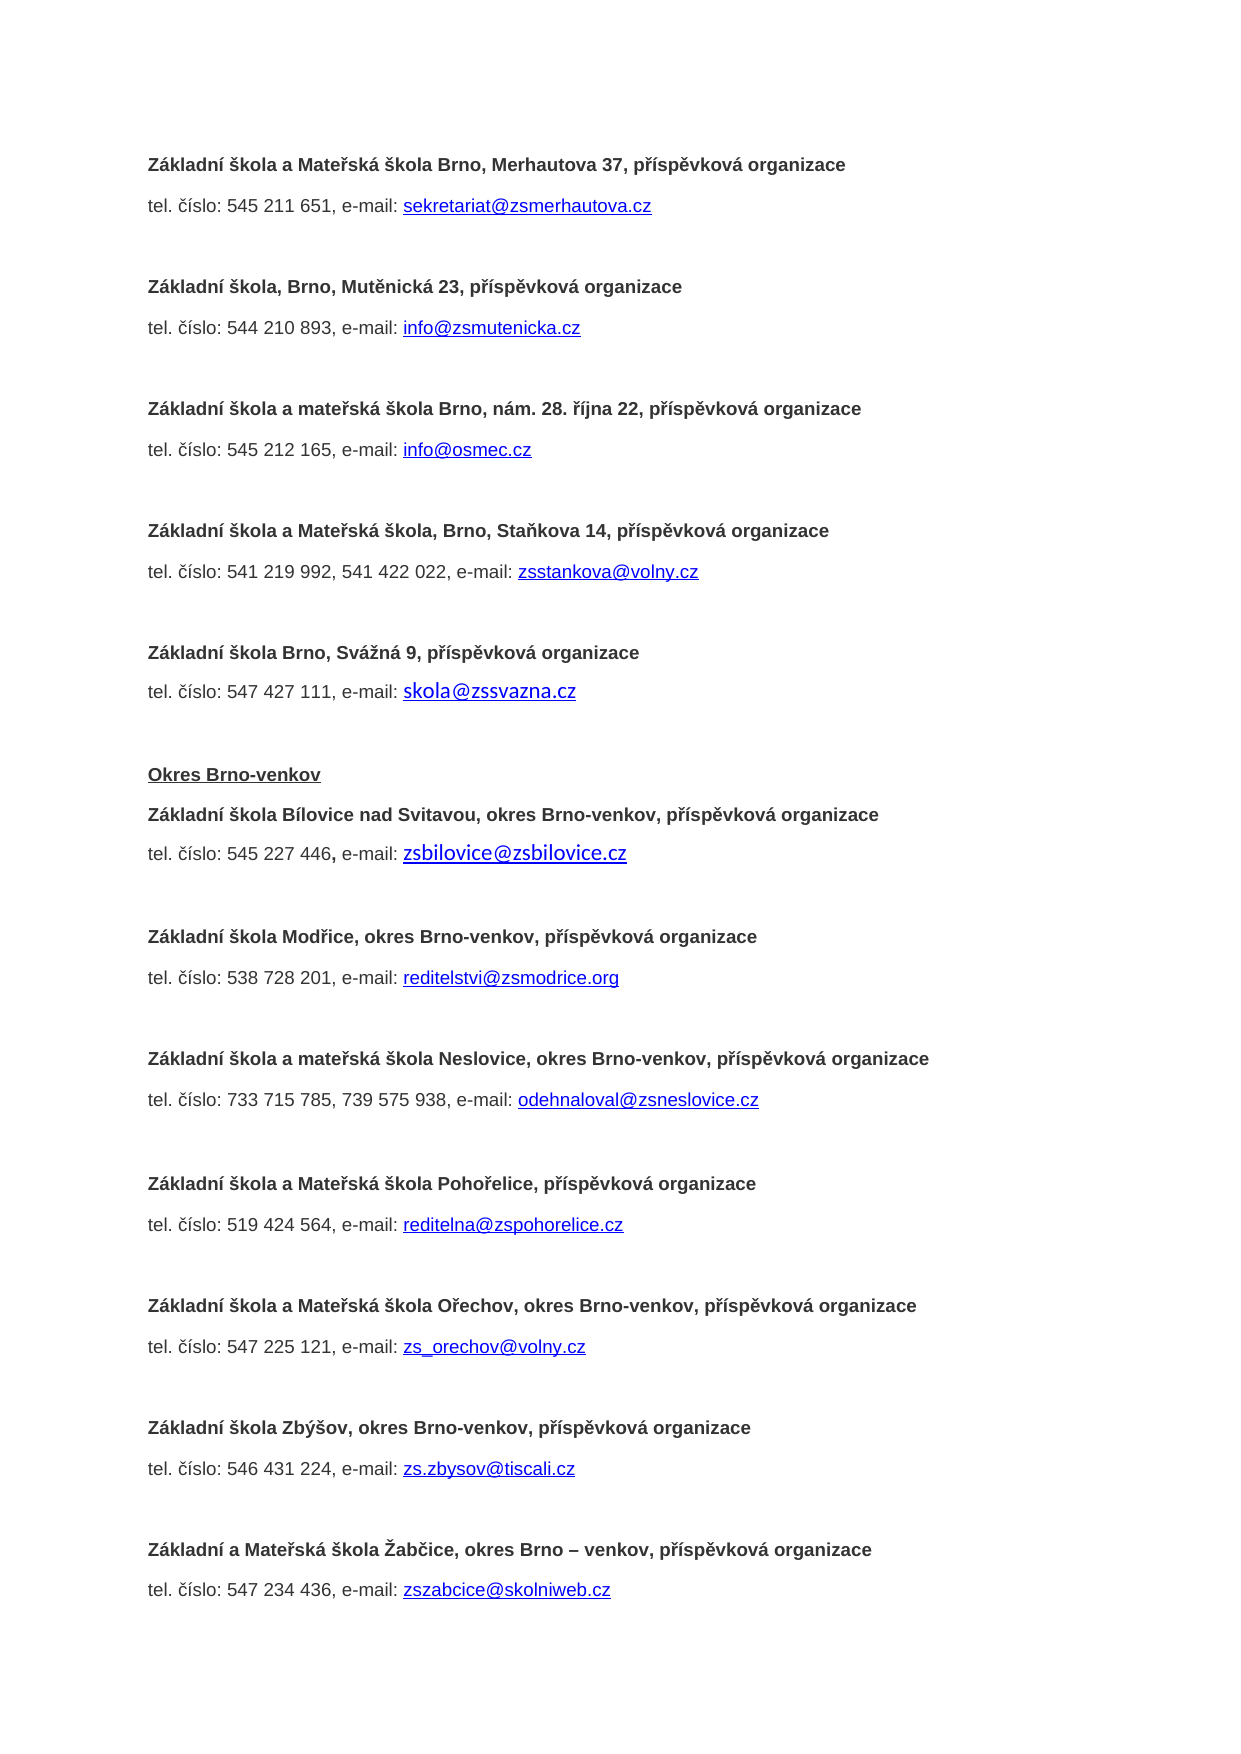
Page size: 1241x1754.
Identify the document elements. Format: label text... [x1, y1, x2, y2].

text tel. číslo: 519 424 564, e-mail: reditelna@zspohorelice.cz [148, 1207, 1093, 1235]
text tel. číslo: 545 211 651, e-mail: sekretariat@zsmerhautova.cz [148, 188, 1093, 216]
text tel. číslo: 547 234 436, e-mail: zszabcice@skolniweb.cz [148, 1573, 1093, 1601]
text tel. číslo: 545 212 165, e-mail: info@osmec.cz [148, 432, 1093, 460]
text Základní škola, Brno, Mutěnická 23, příspěvková organizace [148, 269, 1093, 298]
text tel. číslo: 544 210 893, e-mail: info@zsmutenicka.cz [148, 310, 1093, 338]
text Základní škola a mateřská škola Brno, nám. 28. října 22, příspěvková organizace [148, 391, 1093, 419]
text tel. číslo: 547 427 111, e-mail: skola@zssvazna.cz [148, 676, 1093, 704]
text Základní škola a Mateřská škola Ořechov, okres Brno-venkov, příspěvková organizace [148, 1288, 1093, 1316]
text Základní škola Modřice, okres Brno-venkov, příspěvková organizace [148, 919, 1093, 948]
text Okres Brno-venkov [148, 757, 1093, 785]
text Základní škola a mateřská škola Neslovice, okres Brno-venkov, příspěvková organizace [148, 1041, 1093, 1069]
text tel. číslo: 546 431 224, e-mail: zs.zbysov@tiscali.cz [148, 1451, 1093, 1479]
text Základní škola Bílovice nad Svitavou, okres Brno-venkov, příspěvková organizace [148, 798, 1093, 826]
text Základní škola a Mateřská škola Brno, Merhautova 37, příspěvková organizace [148, 148, 1093, 176]
text tel. číslo: 733 715 785, 739 575 938, e-mail: odehnaloval@zsneslovice.cz Tato emailová adresa je chráněna před spamboty, abyste ji viděli, povolte JavaScript [148, 1082, 1093, 1113]
text Základní a Mateřská škola Žabčice, okres Brno – venkov, příspěvková organizace [148, 1532, 1093, 1560]
text Základní škola Zbýšov, okres Brno-venkov, příspěvková organizace [148, 1410, 1093, 1438]
text Základní škola a Mateřská škola, Brno, Staňkova 14, příspěvková organizace [148, 513, 1093, 541]
text tel. číslo: 547 225 121, e-mail: zs_orechov@volny.cz [148, 1329, 1093, 1357]
text Základní škola Brno, Svážná 9, příspěvková organizace [148, 635, 1093, 663]
text tel. číslo: 545 227 446, e-mail: zsbilovice@zsbilovice.cz [148, 838, 1093, 866]
text tel. číslo: 538 728 201, e-mail: reditelstvi@zsmodrice.org [148, 960, 1093, 988]
text tel. číslo: 541 219 992, 541 422 022, e-mail: zsstankova@volny.cz [148, 554, 1093, 582]
text Základní škola a Mateřská škola Pohořelice, příspěvková organizace [148, 1166, 1093, 1194]
